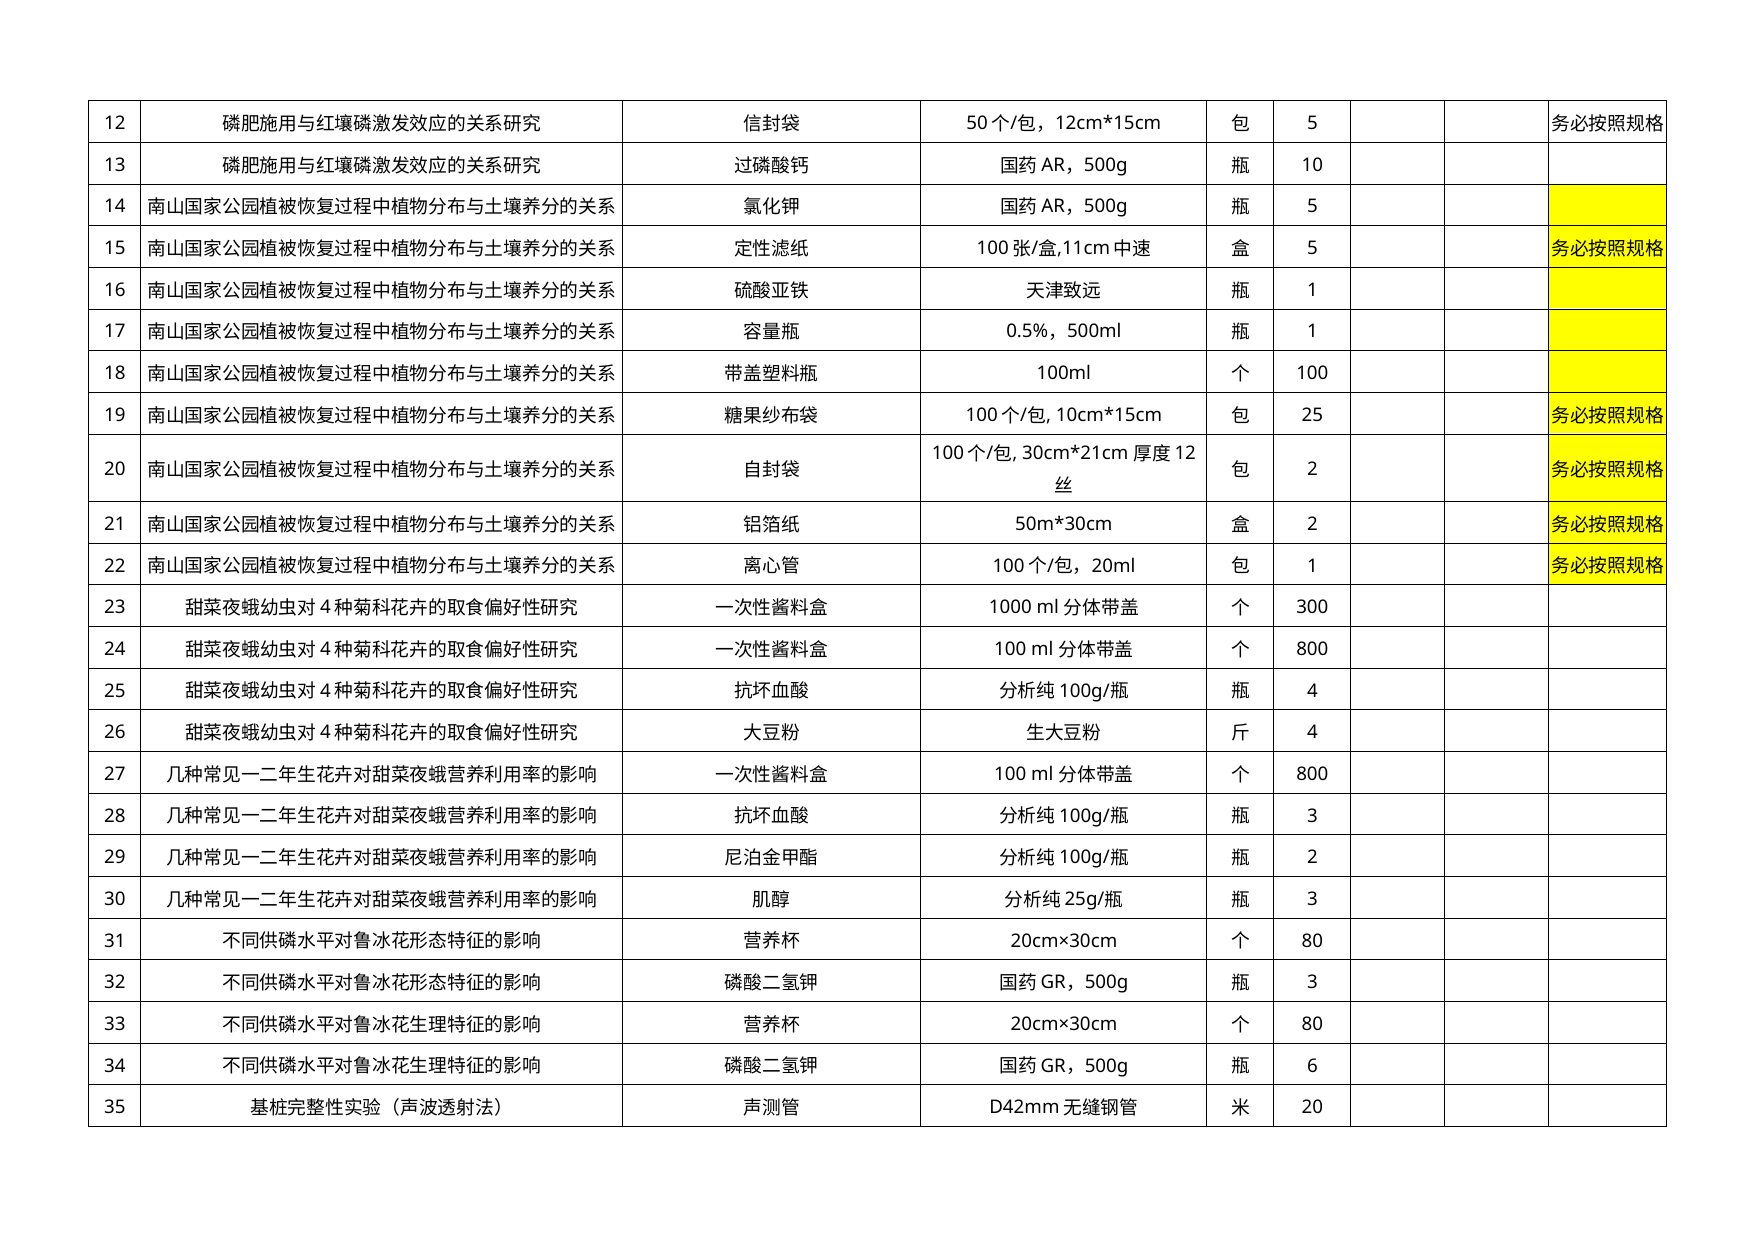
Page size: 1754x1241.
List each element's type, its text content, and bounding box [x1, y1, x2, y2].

table_cell 务必按照规格 [1549, 101, 1666, 142]
table_cell [1445, 143, 1548, 183]
table_cell [1351, 1085, 1444, 1126]
table_cell 28 [89, 794, 140, 834]
table_cell 4 [1274, 710, 1350, 751]
table_cell 13 [89, 143, 140, 183]
table_cell [1351, 585, 1444, 626]
table_cell 盒 [1207, 226, 1273, 267]
table_cell [1351, 835, 1444, 876]
table_cell [1445, 393, 1548, 433]
table_cell [1351, 877, 1444, 918]
table_cell 甜菜夜蛾幼虫对4种菊科花卉的取食偏好性研究 [141, 710, 622, 751]
table_cell [1549, 960, 1666, 1001]
table_cell 几种常见一二年生花卉对甜菜夜蛾营养利用率的影响 [141, 835, 622, 876]
table_cell 包 [1207, 435, 1273, 501]
table_cell 包 [1207, 544, 1273, 584]
table_cell D42mm无缝钢管 [921, 1085, 1206, 1126]
table_cell 23 [89, 585, 140, 626]
table_cell 务必按照规格 [1549, 502, 1666, 543]
table_cell 不同供磷水平对鲁冰花生理特征的影响 [141, 1044, 622, 1084]
table_cell 几种常见一二年生花卉对甜菜夜蛾营养利用率的影响 [141, 794, 622, 834]
table_cell 100ml [921, 351, 1206, 392]
table_cell 300 [1274, 585, 1350, 626]
table_cell 包 [1207, 393, 1273, 433]
table_cell 瓶 [1207, 185, 1273, 225]
table_cell 瓶 [1207, 268, 1273, 308]
table_cell [1351, 710, 1444, 751]
table_cell 营养杯 [623, 1002, 920, 1043]
table_cell [1445, 502, 1548, 543]
table_cell 6 [1274, 1044, 1350, 1084]
table_cell 一次性酱料盒 [623, 627, 920, 668]
table_cell 一次性酱料盒 [623, 752, 920, 793]
table_cell [1549, 268, 1666, 308]
table_cell [1445, 310, 1548, 350]
table_cell 27 [89, 752, 140, 793]
table_cell 磷肥施用与红壤磷激发效应的关系研究 [141, 143, 622, 183]
table_cell 分析纯100g/瓶 [921, 794, 1206, 834]
table_cell [1445, 835, 1548, 876]
table_cell [1445, 627, 1548, 668]
table_cell [1445, 877, 1548, 918]
table_cell [1351, 268, 1444, 308]
table_cell 80 [1274, 1002, 1350, 1043]
table_cell 1 [1274, 544, 1350, 584]
table_cell [1351, 435, 1444, 501]
table_cell [1549, 310, 1666, 350]
table_cell 100个/包, 10cm*15cm [921, 393, 1206, 433]
table_cell 磷肥施用与红壤磷激发效应的关系研究 [141, 101, 622, 142]
table_cell 务必按照规格 [1549, 226, 1666, 267]
table_cell [1549, 877, 1666, 918]
table_cell 磷酸二氢钾 [623, 960, 920, 1001]
table_cell 2 [1274, 502, 1350, 543]
table_cell 南山国家公园植被恢复过程中植物分布与土壤养分的关系 [141, 185, 622, 225]
table_cell [1445, 435, 1548, 501]
table_cell 800 [1274, 627, 1350, 668]
table_cell 80 [1274, 919, 1350, 959]
table_cell 定性滤纸 [623, 226, 920, 267]
table_cell [1445, 1085, 1548, 1126]
table_cell 务必按照规格 [1549, 435, 1666, 501]
table_cell 14 [89, 185, 140, 225]
table_cell [1351, 794, 1444, 834]
table_cell 国药AR，500g [921, 185, 1206, 225]
table_cell 瓶 [1207, 835, 1273, 876]
table_cell 100 ml 分体带盖 [921, 627, 1206, 668]
table_cell [1549, 752, 1666, 793]
table_cell [1549, 143, 1666, 183]
table_cell 南山国家公园植被恢复过程中植物分布与土壤养分的关系 [141, 310, 622, 350]
table_cell 15 [89, 226, 140, 267]
table_cell 甜菜夜蛾幼虫对4种菊科花卉的取食偏好性研究 [141, 627, 622, 668]
table_cell 800 [1274, 752, 1350, 793]
table_cell [1351, 502, 1444, 543]
table_cell [1549, 185, 1666, 225]
table_cell 20cm×30cm [921, 1002, 1206, 1043]
table_cell 50m*30cm [921, 502, 1206, 543]
table_cell 天津致远 [921, 268, 1206, 308]
table_cell 2 [1274, 835, 1350, 876]
table_cell [1351, 185, 1444, 225]
table_cell [1549, 585, 1666, 626]
table_cell 100个/包, 30cm*21cm 厚度12丝 [921, 435, 1206, 501]
table_cell [1549, 1085, 1666, 1126]
table_cell 瓶 [1207, 310, 1273, 350]
table_cell 抗坏血酸 [623, 669, 920, 709]
table_cell 5 [1274, 101, 1350, 142]
table_cell 甜菜夜蛾幼虫对4种菊科花卉的取食偏好性研究 [141, 585, 622, 626]
table_cell 南山国家公园植被恢复过程中植物分布与土壤养分的关系 [141, 544, 622, 584]
table_cell 30 [89, 877, 140, 918]
table_cell 一次性酱料盒 [623, 585, 920, 626]
table_cell 0.5%，500ml [921, 310, 1206, 350]
table_cell [1445, 268, 1548, 308]
table_cell [1549, 1044, 1666, 1084]
table_cell 3 [1274, 877, 1350, 918]
table_cell 信封袋 [623, 101, 920, 142]
table_cell 瓶 [1207, 143, 1273, 183]
table_cell [1445, 585, 1548, 626]
table_cell 营养杯 [623, 919, 920, 959]
table_cell [1445, 351, 1548, 392]
table_cell 瓶 [1207, 877, 1273, 918]
table_cell 尼泊金甲酯 [623, 835, 920, 876]
table_cell 基桩完整性实验（声波透射法） [141, 1085, 622, 1126]
table_cell 务必按照规格 [1549, 393, 1666, 433]
table_cell 24 [89, 627, 140, 668]
table_cell 3 [1274, 794, 1350, 834]
table_cell 31 [89, 919, 140, 959]
table_cell [1351, 960, 1444, 1001]
table_cell 肌醇 [623, 877, 920, 918]
table_cell 南山国家公园植被恢复过程中植物分布与土壤养分的关系 [141, 435, 622, 501]
table_cell [1445, 1002, 1548, 1043]
table_cell [1549, 794, 1666, 834]
table_cell [1445, 101, 1548, 142]
table_cell 100 [1274, 351, 1350, 392]
table_cell 12 [89, 101, 140, 142]
table_cell 务必按照规格 [1549, 544, 1666, 584]
table_cell 国药AR，500g [921, 143, 1206, 183]
table_cell [1351, 1002, 1444, 1043]
table_cell [1445, 794, 1548, 834]
table_cell 南山国家公园植被恢复过程中植物分布与土壤养分的关系 [141, 226, 622, 267]
table_cell 16 [89, 268, 140, 308]
table_cell 1 [1274, 310, 1350, 350]
table_cell 20cm×30cm [921, 919, 1206, 959]
table_cell 34 [89, 1044, 140, 1084]
table_cell 18 [89, 351, 140, 392]
table_cell [1549, 669, 1666, 709]
table_cell 19 [89, 393, 140, 433]
table_cell 斤 [1207, 710, 1273, 751]
table_cell 1 [1274, 268, 1350, 308]
table_cell 氯化钾 [623, 185, 920, 225]
table_cell [1445, 669, 1548, 709]
table_cell [1351, 752, 1444, 793]
table_cell 个 [1207, 351, 1273, 392]
table_cell 4 [1274, 669, 1350, 709]
table_cell [1445, 226, 1548, 267]
table_cell 磷酸二氢钾 [623, 1044, 920, 1084]
table_cell 分析纯100g/瓶 [921, 669, 1206, 709]
table_cell 瓶 [1207, 960, 1273, 1001]
table_cell 1000 ml 分体带盖 [921, 585, 1206, 626]
table_cell [1445, 752, 1548, 793]
table_cell 个 [1207, 627, 1273, 668]
table_cell 个 [1207, 752, 1273, 793]
table_cell [1445, 185, 1548, 225]
table_cell 35 [89, 1085, 140, 1126]
table_cell 瓶 [1207, 794, 1273, 834]
table_cell 不同供磷水平对鲁冰花形态特征的影响 [141, 960, 622, 1001]
table_cell [1549, 1002, 1666, 1043]
table_cell 生大豆粉 [921, 710, 1206, 751]
table_cell [1549, 627, 1666, 668]
table_cell [1445, 544, 1548, 584]
table_cell 瓶 [1207, 1044, 1273, 1084]
table_cell 25 [1274, 393, 1350, 433]
table_cell [1351, 226, 1444, 267]
table_cell 容量瓶 [623, 310, 920, 350]
table_cell 过磷酸钙 [623, 143, 920, 183]
table_cell 个 [1207, 585, 1273, 626]
table_cell [1351, 310, 1444, 350]
table_cell 米 [1207, 1085, 1273, 1126]
table_cell 南山国家公园植被恢复过程中植物分布与土壤养分的关系 [141, 502, 622, 543]
table_cell [1351, 544, 1444, 584]
table_cell 南山国家公园植被恢复过程中植物分布与土壤养分的关系 [141, 351, 622, 392]
table_cell 20 [1274, 1085, 1350, 1126]
table_cell 盒 [1207, 502, 1273, 543]
table_cell 33 [89, 1002, 140, 1043]
table_cell 100张/盒,11cm中速 [921, 226, 1206, 267]
table_cell 糖果纱布袋 [623, 393, 920, 433]
table_cell [1351, 351, 1444, 392]
table_cell 包 [1207, 101, 1273, 142]
table_cell [1549, 835, 1666, 876]
table_cell [1445, 919, 1548, 959]
table_cell 22 [89, 544, 140, 584]
table_cell 甜菜夜蛾幼虫对4种菊科花卉的取食偏好性研究 [141, 669, 622, 709]
table_cell 5 [1274, 226, 1350, 267]
table_cell 抗坏血酸 [623, 794, 920, 834]
table_cell 20 [89, 435, 140, 501]
table_cell 离心管 [623, 544, 920, 584]
table_cell [1351, 143, 1444, 183]
table_cell 26 [89, 710, 140, 751]
table_cell 29 [89, 835, 140, 876]
table_cell 32 [89, 960, 140, 1001]
table_cell 几种常见一二年生花卉对甜菜夜蛾营养利用率的影响 [141, 877, 622, 918]
table_cell 不同供磷水平对鲁冰花形态特征的影响 [141, 919, 622, 959]
table_cell 声测管 [623, 1085, 920, 1126]
table_cell [1445, 1044, 1548, 1084]
table_cell [1351, 669, 1444, 709]
table_cell 17 [89, 310, 140, 350]
table_cell 铝箔纸 [623, 502, 920, 543]
table_cell 不同供磷水平对鲁冰花生理特征的影响 [141, 1002, 622, 1043]
table_cell 大豆粉 [623, 710, 920, 751]
table_cell [1549, 710, 1666, 751]
table_cell [1445, 960, 1548, 1001]
table_cell 分析纯100g/瓶 [921, 835, 1206, 876]
table_cell [1351, 919, 1444, 959]
table_cell 21 [89, 502, 140, 543]
table_cell [1445, 710, 1548, 751]
table_cell 5 [1274, 185, 1350, 225]
table_cell 50个/包，12cm*15cm [921, 101, 1206, 142]
table_cell 国药GR，500g [921, 960, 1206, 1001]
table_cell 2 [1274, 435, 1350, 501]
table_cell 硫酸亚铁 [623, 268, 920, 308]
table_cell 3 [1274, 960, 1350, 1001]
table_cell 国药GR，500g [921, 1044, 1206, 1084]
table_cell 100 ml 分体带盖 [921, 752, 1206, 793]
table_cell 自封袋 [623, 435, 920, 501]
table_cell 25 [89, 669, 140, 709]
table_cell 南山国家公园植被恢复过程中植物分布与土壤养分的关系 [141, 393, 622, 433]
table_cell 几种常见一二年生花卉对甜菜夜蛾营养利用率的影响 [141, 752, 622, 793]
table_cell [1549, 351, 1666, 392]
table_cell [1351, 101, 1444, 142]
table_cell [1351, 393, 1444, 433]
table_cell 分析纯25g/瓶 [921, 877, 1206, 918]
table_cell 10 [1274, 143, 1350, 183]
table_cell [1351, 627, 1444, 668]
table_cell 带盖塑料瓶 [623, 351, 920, 392]
table_cell [1351, 1044, 1444, 1084]
table_cell 个 [1207, 1002, 1273, 1043]
table_cell 瓶 [1207, 669, 1273, 709]
table_cell [1549, 919, 1666, 959]
table_cell 个 [1207, 919, 1273, 959]
table_cell 南山国家公园植被恢复过程中植物分布与土壤养分的关系 [141, 268, 622, 308]
table_cell 100个/包，20ml [921, 544, 1206, 584]
